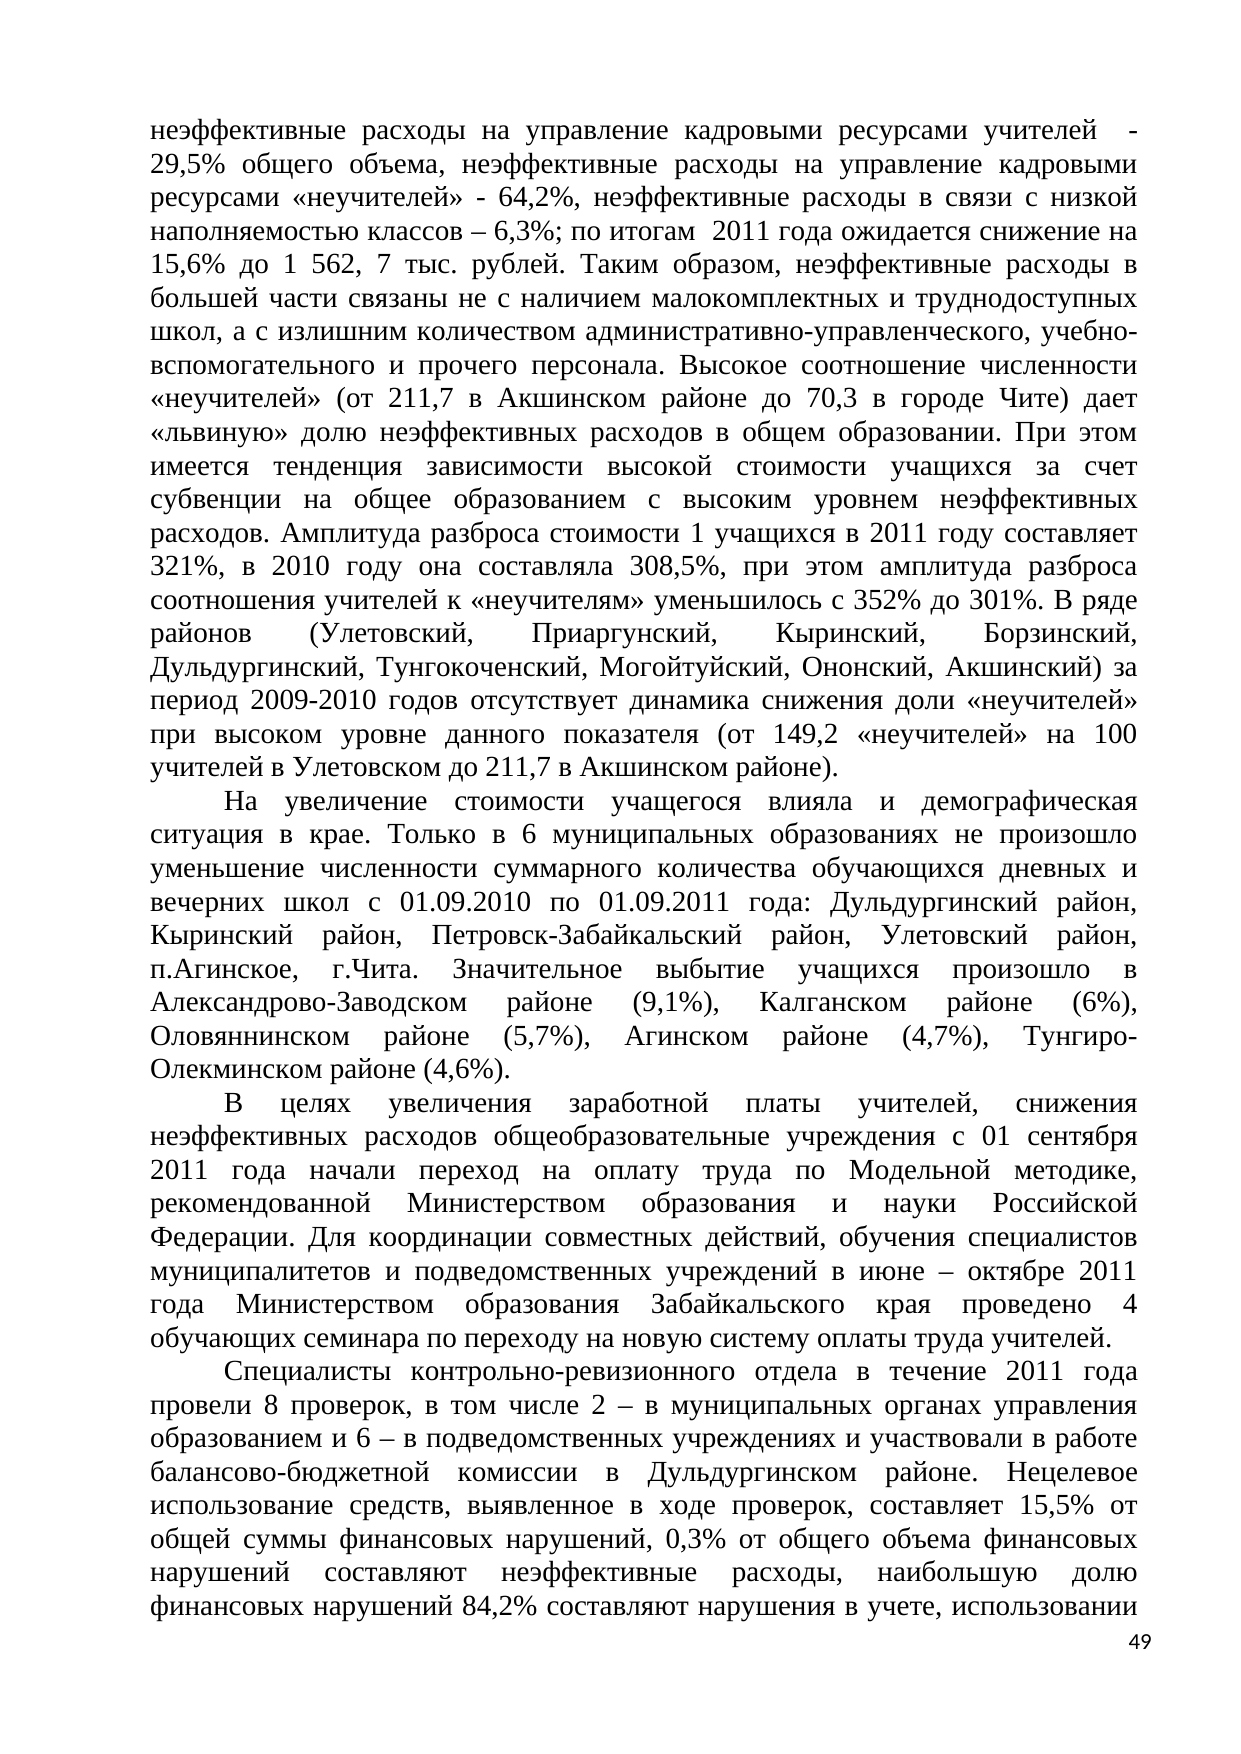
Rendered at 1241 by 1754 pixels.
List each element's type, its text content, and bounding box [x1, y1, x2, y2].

text В целях увеличения заработной платы учителей, снижения неэффективных расходов общеобразовательные учреждения с 01 сентября 2011 года начали переход на оплату труда по Модельной методике, рекомендованной Министерством образования и науки Российской Федерации. Для координации совместных действий, обучения специалистов муниципалитетов и подведомственных учреждений в июне – октябре 2011 года Министерством образования Забайкальского края проведено 4 обучающих семинара по переходу на новую систему оплаты труда учителей. [150, 1085, 1138, 1353]
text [150, 112, 1138, 783]
text На увеличение стоимости учащегося влияла и демографическая ситуация в крае. Только в 6 муниципальных образованиях не произошло уменьшение численности суммарного количества обучающихся дневных и вечерних школ с 01.09.2010 по 01.09.2011 года: Дульдургинский район, Кыринский район, Петровск-Забайкальский район, Улетовский район, п.Агинское, г.Чита. Значительное выбытие учащихся произошло в Александрово-Заводском районе (9,1%), Калганском районе (6%), Оловяннинском районе (5,7%), Агинском районе (4,7%), Тунгиро-Олекминском районе (4,6%). [150, 783, 1138, 1085]
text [150, 1353, 1138, 1622]
